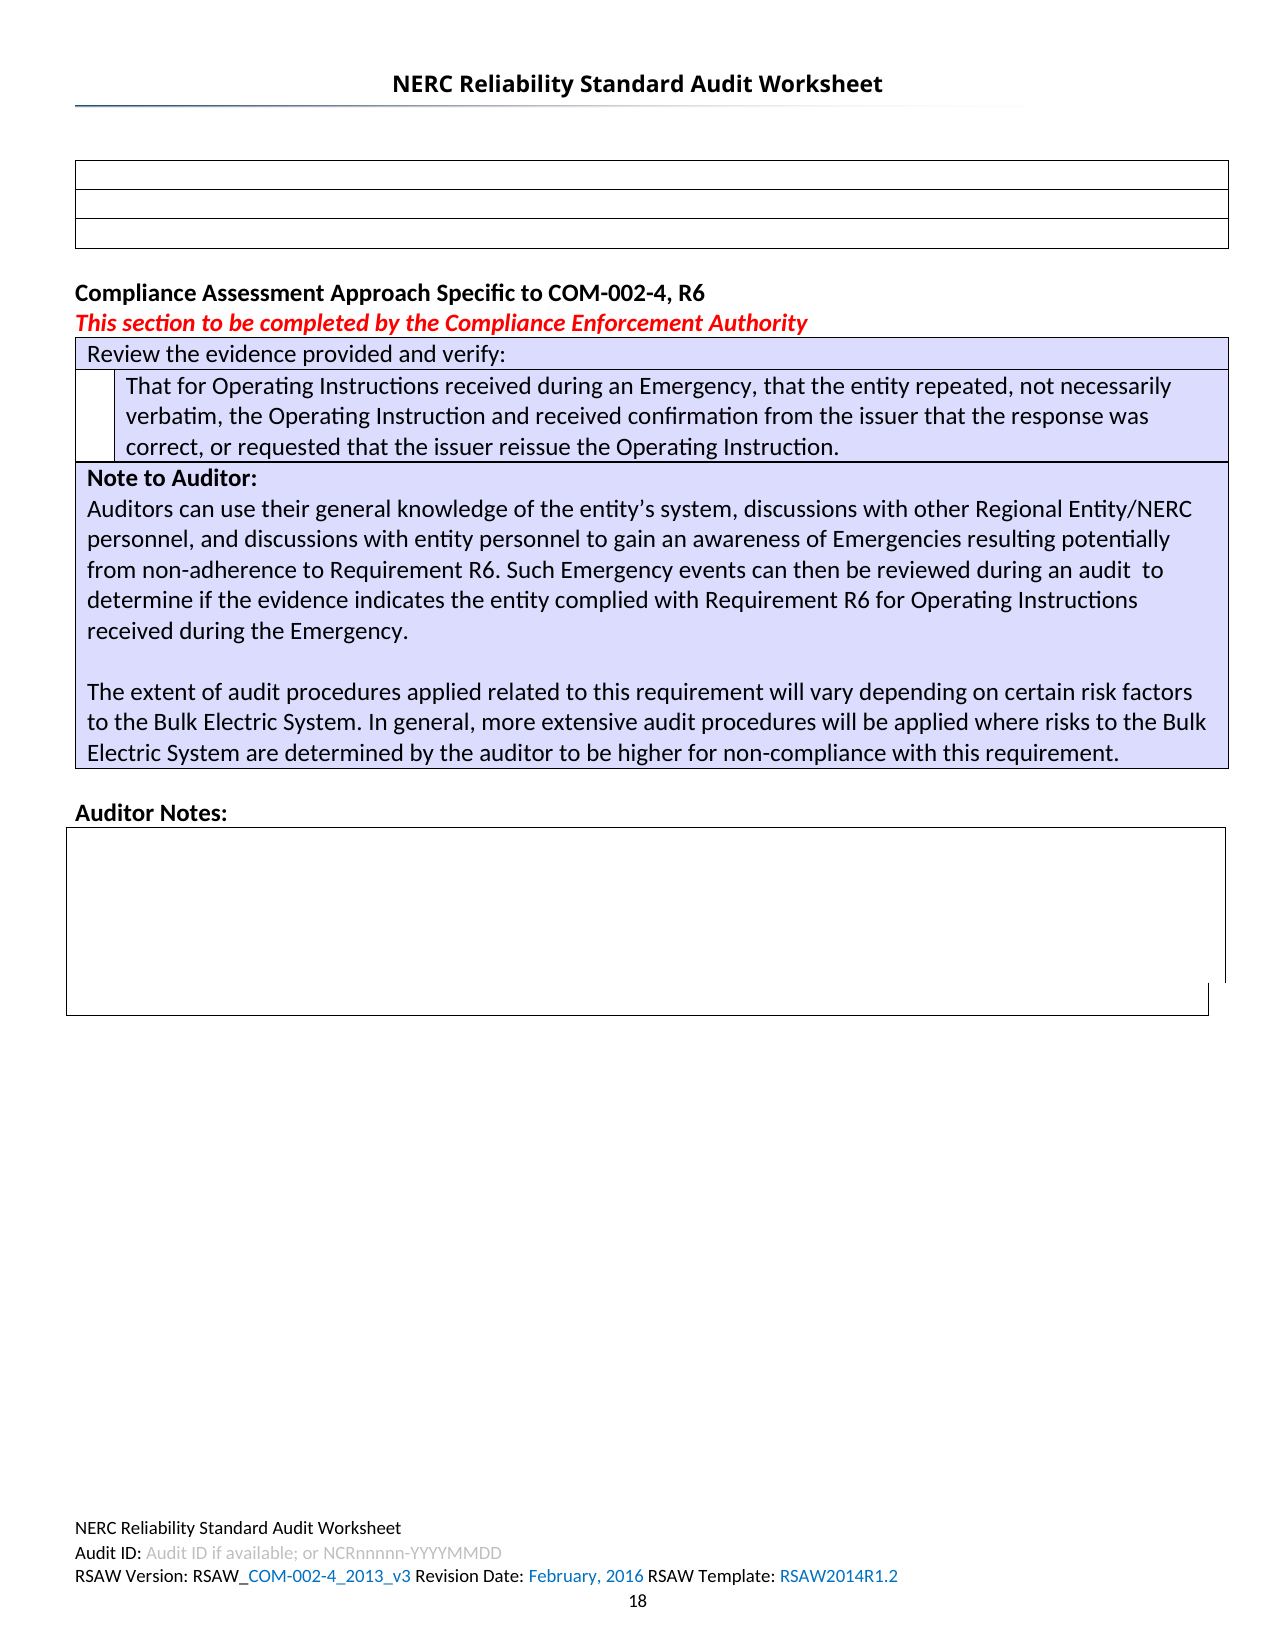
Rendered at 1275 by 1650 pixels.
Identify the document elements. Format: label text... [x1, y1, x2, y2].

text Auditor Notes: [75, 799, 1200, 827]
table_cell That for Operating Instructions received during an Emergency, that the entity repeated, not necessarily verbatim, the Operating Instruction and received confirmation from the issuer that the response was correct, or requested that the issuer reissue the Operating Instruction. [115, 370, 1228, 461]
table_header [76, 161, 1228, 189]
table_cell Note to Auditor: Auditors can use their general knowledge of the entity’s system, discussions with other Regional Entity/NERC personnel, and discussions with entity personnel to gain an awareness of Emergencies resulting potentially from non-adherence to Requirement R6. Such Emergency events can then be reviewed during an audit to determine if the evidence indicates the entity complied with Requirement R6 for Operating Instructions received during the Emergency. The extent of audit procedures applied related to this requirement will vary depending on certain risk factors to the Bulk Electric System. In general, more extensive audit procedures will be applied where risks to the Bulk Electric System are determined by the auditor to be higher for non-compliance with this requirement. [76, 463, 1228, 768]
table_cell [76, 190, 1228, 218]
text This section to be completed by the Compliance Enforcement Authority [75, 307, 1200, 337]
table_header Review the evidence provided and verify: [76, 338, 1228, 369]
table_cell [76, 219, 1228, 247]
text Compliance Assessment Approach Specific to COM-002-4, R6 [75, 279, 1200, 307]
picture [75, 105, 1052, 114]
table_cell [76, 370, 114, 461]
